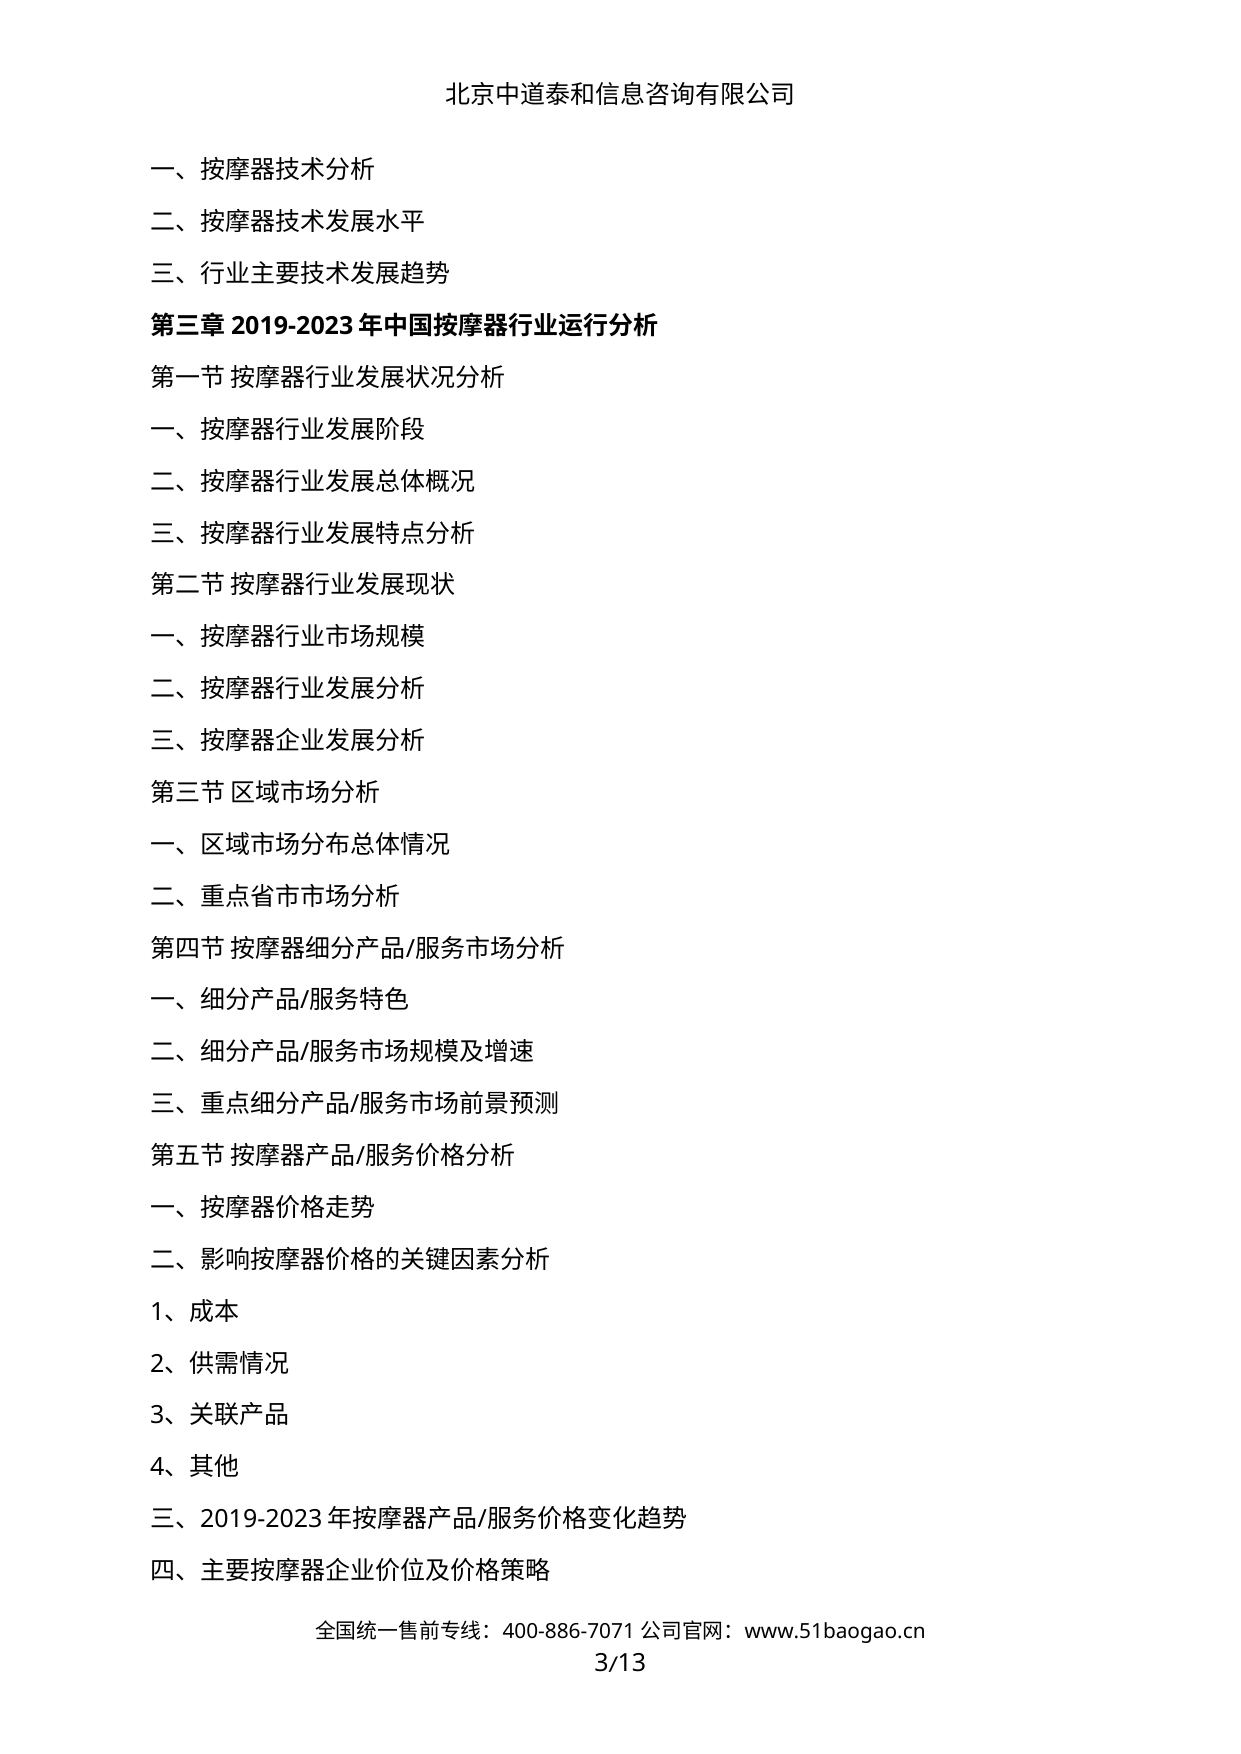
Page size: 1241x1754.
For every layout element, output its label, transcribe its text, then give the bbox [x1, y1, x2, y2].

text 二、按摩器行业发展总体概况 [150, 461, 1090, 497]
text 一、区域市场分布总体情况 [150, 824, 1090, 861]
text 三、行业主要技术发展趋势 [150, 254, 1090, 290]
text 第二节 按摩器行业发展现状 [150, 565, 1090, 601]
text 二、重点省市市场分析 [150, 876, 1090, 912]
text 第三节 区域市场分析 [150, 772, 1090, 809]
text 一、按摩器行业市场规模 [150, 617, 1090, 653]
text 一、按摩器行业发展阶段 [150, 409, 1090, 446]
text 第一节 按摩器行业发展状况分析 [150, 357, 1090, 394]
text 3、关联产品 [150, 1395, 1090, 1431]
text 一、细分产品/服务特色 [150, 980, 1090, 1016]
text 二、细分产品/服务市场规模及增速 [150, 1032, 1090, 1068]
text 1、成本 [150, 1291, 1090, 1327]
text 4、其他 [150, 1447, 1090, 1483]
text 三、2019-2023年按摩器产品/服务价格变化趋势 [150, 1499, 1090, 1535]
text 一、按摩器技术分析 [150, 150, 1090, 186]
text 第三章 2019-2023年中国按摩器行业运行分析 [150, 306, 1090, 342]
text 二、按摩器技术发展水平 [150, 202, 1090, 238]
text 2、供需情况 [150, 1343, 1090, 1379]
text 三、重点细分产品/服务市场前景预测 [150, 1084, 1090, 1120]
text 第四节 按摩器细分产品/服务市场分析 [150, 928, 1090, 964]
text 三、按摩器行业发展特点分析 [150, 513, 1090, 549]
text 四、主要按摩器企业价位及价格策略 [150, 1551, 1090, 1587]
text 三、按摩器企业发展分析 [150, 721, 1090, 757]
text 一、按摩器价格走势 [150, 1187, 1090, 1224]
text 二、按摩器行业发展分析 [150, 669, 1090, 705]
text 二、影响按摩器价格的关键因素分析 [150, 1239, 1090, 1276]
text 第五节 按摩器产品/服务价格分析 [150, 1136, 1090, 1172]
